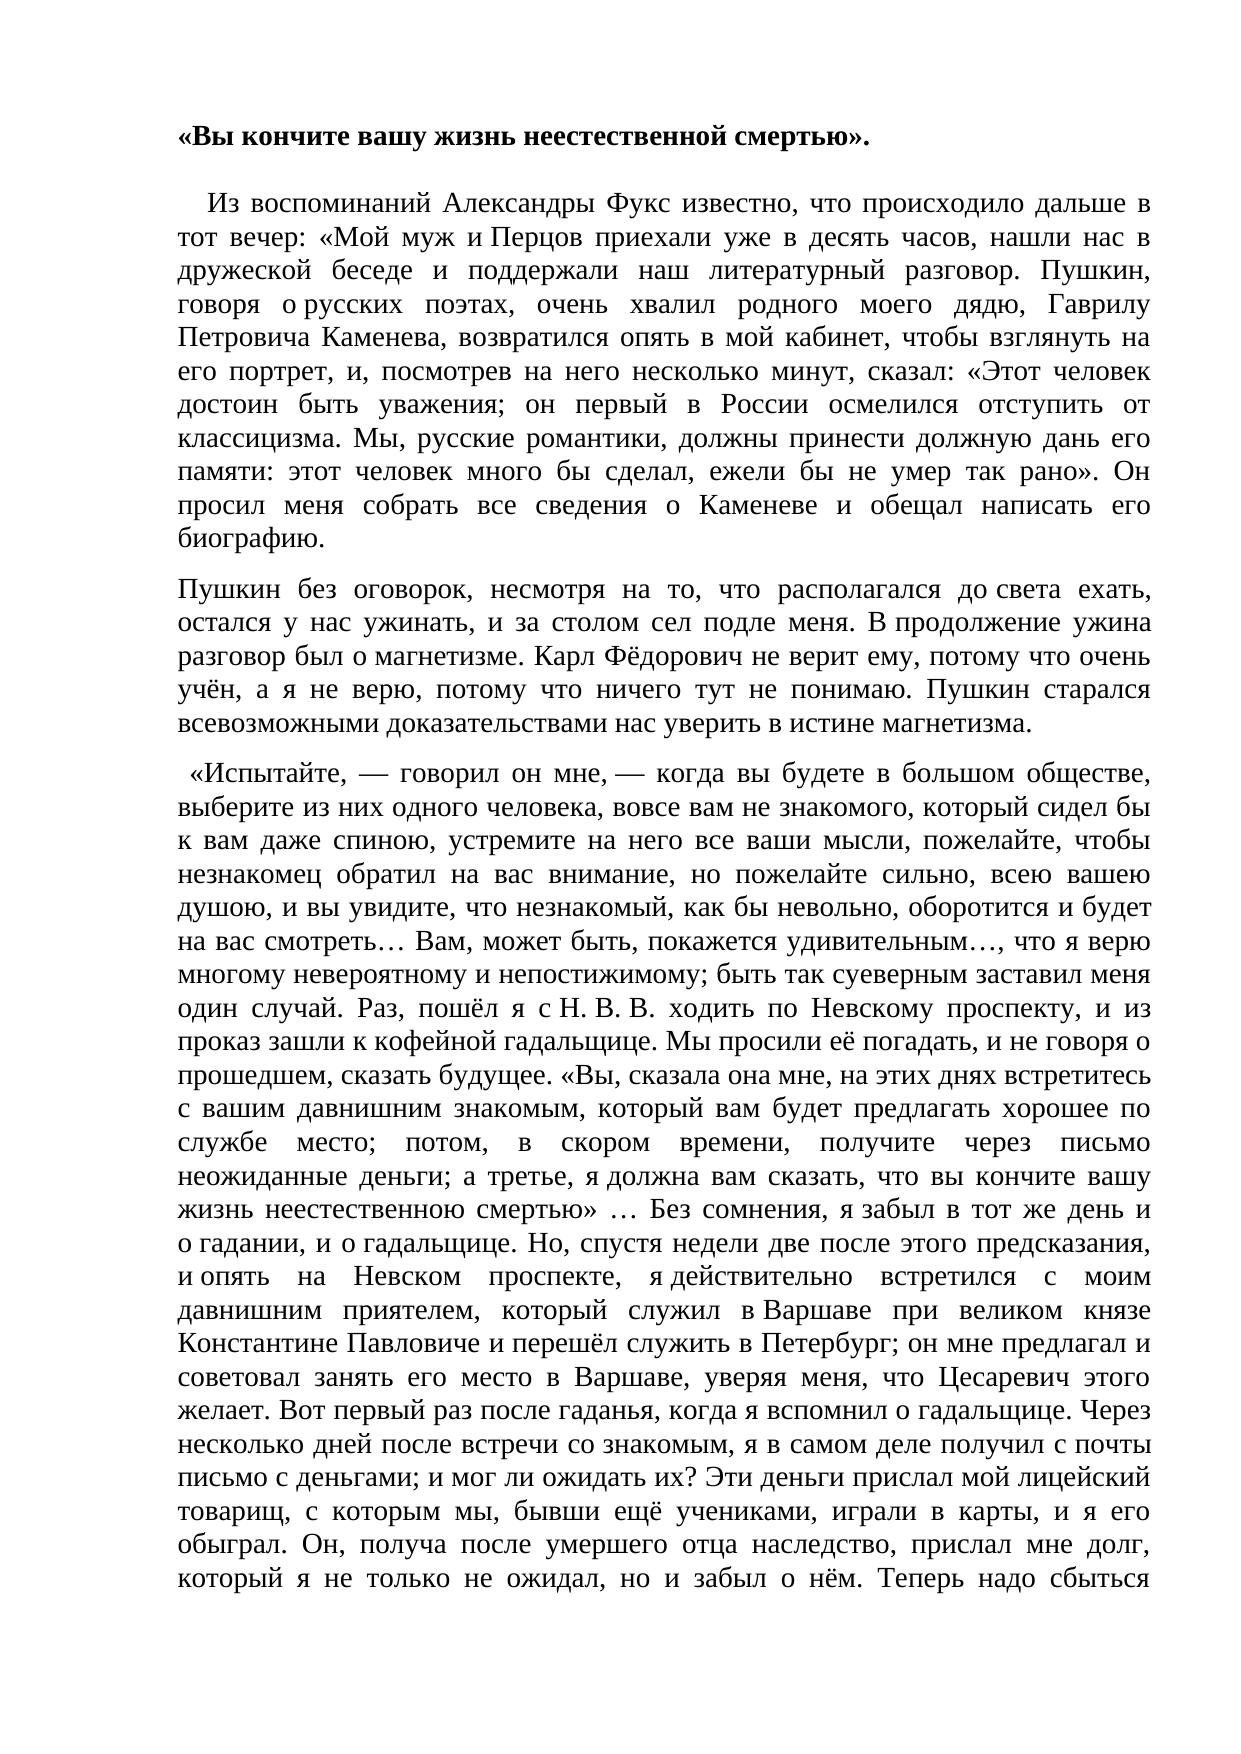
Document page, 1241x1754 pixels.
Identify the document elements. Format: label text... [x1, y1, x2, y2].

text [177, 755, 1152, 1594]
text Из воспоминаний Александры Фукс известно, что происходило дальше в тот вечер: «Мой муж и Перцов приехали уже в десять часов, нашли нас в дружеской беседе и поддержали наш литературный разговор. Пушкин, говоря о русских поэтах, очень хвалил родного моего дядю, Гаврилу Петровича Каменева, возвратился опять в мой кабинет, чтобы взглянуть на его портрет, и, посмотрев на него несколько минут, сказал: «Этот человек достоин быть уважения; он первый в России осмелился отступить от классицизма. Мы, русские романтики, должны принести должную дань его памяти: этот человек много бы сделал, ежели бы не умер так рано». Он просил меня собрать все сведения о Каменеве и обещал написать его биографию. [177, 185, 1152, 554]
text «Вы кончите вашу жизнь неестественной смертью». [177, 118, 1152, 152]
text Пушкин без оговорок, несмотря на то, что располагался до света ехать, остался у нас ужинать, и за столом сел подле меня. В продолжение ужина разговор был о магнетизме. Карл Фёдорович не верит ему, потому что очень учён, а я не верю, потому что ничего тут не понимаю. Пушкин старался всевозможными доказательствами нас уверить в истине магнетизма. [177, 571, 1152, 738]
